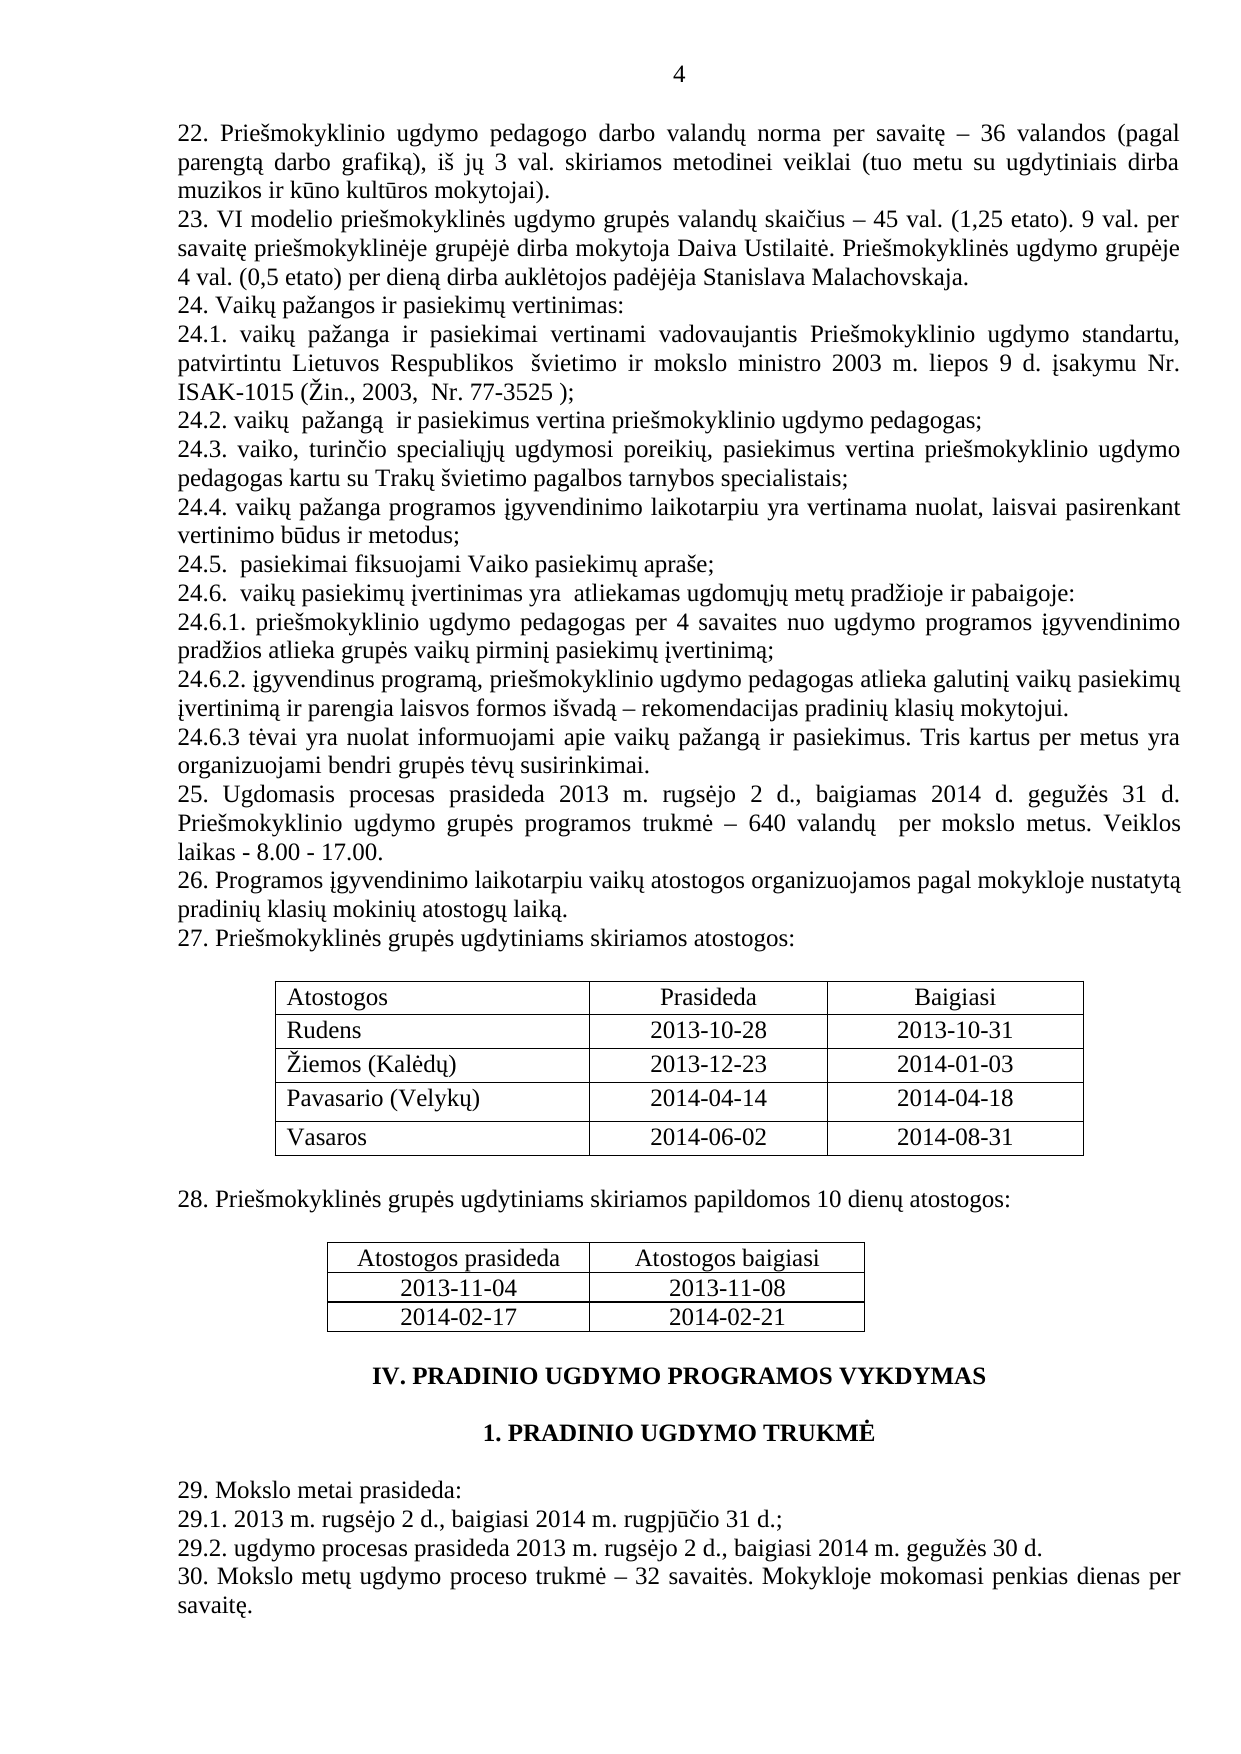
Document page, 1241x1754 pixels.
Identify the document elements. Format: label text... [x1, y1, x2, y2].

table_header Prasideda [590, 982, 827, 1014]
table_cell 2014-02-21 [590, 1303, 864, 1331]
text 24.2. vaikų pažangą ir pasiekimus vertina priešmokyklinio ugdymo pedagogas; [177, 406, 1181, 434]
text 29.1. 2013 m. rugsėjo 2 d., baigiasi 2014 m. rugpjūčio 31 d.; [177, 1504, 1181, 1533]
table_cell 2014-04-18 [828, 1083, 1083, 1121]
text 24.1. vaikų pažanga ir pasiekimai vertinami vadovaujantis Priešmokyklinio ugdymo standartu, patvirtintu Lietuvos Respublikos švietimo ir mokslo ministro 2003 m. liepos 9 d. įsakymu Nr. ISAK-1015 (Žin., 2003, Nr. 77-3525 ); [177, 319, 1181, 406]
text 25. Ugdomasis procesas prasideda 2013 m. rugsėjo 2 d., baigiamas 2014 d. gegužės 31 d. Priešmokyklinio ugdymo grupės programos trukmė – 640 valandų per mokslo metus. Veiklos laikas - 8.00 - 17.00. [177, 779, 1181, 866]
text 23. VI modelio priešmokyklinės ugdymo grupės valandų skaičius – 45 val. (1,25 etato). 9 val. per savaitę priešmokyklinėje grupėjė dirba mokytoja Daiva Ustilaitė. Priešmokyklinės ugdymo grupėje 4 val. (0,5 etato) per dieną dirba auklėtojos padėjėja Stanislava Malachovskaja. [177, 204, 1181, 291]
table_cell 2013-10-31 [828, 1015, 1083, 1048]
table_cell Rudens [276, 1015, 589, 1048]
table_cell 2013-10-28 [590, 1015, 827, 1048]
table_cell 2014-04-14 [590, 1083, 827, 1121]
text 24.6.2. įgyvendinus programą, priešmokyklinio ugdymo pedagogas atlieka galutinį vaikų pasiekimų įvertinimą ir parengia laisvos formos išvadą – rekomendacijas pradinių klasių mokytojui. [177, 664, 1181, 722]
table_cell 2014-08-31 [828, 1122, 1083, 1154]
text 22. Priešmokyklinio ugdymo pedagogo darbo valandų norma per savaitę – 36 valandos (pagal parengtą darbo grafiką), iš jų 3 val. skiriamos metodinei veiklai (tuo metu su ugdytiniais dirba muzikos ir kūno kultūros mokytojai). [177, 118, 1181, 204]
text 24.6.1. priešmokyklinio ugdymo pedagogas per 4 savaites nuo ugdymo programos įgyvendinimo pradžios atlieka grupės vaikų pirminį pasiekimų įvertinimą; [177, 607, 1181, 664]
text 26. Programos įgyvendinimo laikotarpiu vaikų atostogos organizuojamos pagal mokykloje nustatytą pradinių klasių mokinių atostogų laiką. [177, 866, 1181, 923]
table_cell 2014-06-02 [590, 1122, 827, 1154]
text 24.5. pasiekimai fiksuojami Vaiko pasiekimų apraše; [177, 549, 1181, 578]
text 24.6.3 tėvai yra nuolat informuojami apie vaikų pažangą ir pasiekimus. Tris kartus per metus yra organizuojami bendri grupės tėvų susirinkimai. [177, 722, 1181, 779]
text 28. Priešmokyklinės grupės ugdytiniams skiriamos papildomos 10 dienų atostogos: [177, 1184, 1181, 1213]
table_cell 2014-01-03 [828, 1049, 1083, 1082]
table_cell Žiemos (Kalėdų) [276, 1049, 589, 1082]
table_header Atostogos baigiasi [590, 1243, 864, 1272]
table_cell 2013-12-23 [590, 1049, 827, 1082]
table_cell Pavasario (Velykų) [276, 1083, 589, 1121]
table_header Atostogos prasideda [328, 1243, 589, 1272]
text 29. Mokslo metai prasideda: [177, 1475, 1181, 1504]
text 24.6. vaikų pasiekimų įvertinimas yra atliekamas ugdomųjų metų pradžioje ir pabaigoje: [177, 578, 1181, 607]
table_header Baigiasi [828, 982, 1083, 1014]
text 24. Vaikų pažangos ir pasiekimų vertinimas: [177, 291, 1181, 319]
text 24.3. vaiko, turinčio specialiųjų ugdymosi poreikių, pasiekimus vertina priešmokyklinio ugdymo pedagogas kartu su Trakų švietimo pagalbos tarnybos specialistais; [177, 434, 1181, 492]
table_cell 2013-11-08 [590, 1273, 864, 1301]
table_cell Vasaros [276, 1122, 589, 1154]
table_cell 2013-11-04 [328, 1273, 589, 1301]
text 27. Priešmokyklinės grupės ugdytiniams skiriamos atostogos: [177, 923, 1181, 952]
text 29.2. ugdymo procesas prasideda 2013 m. rugsėjo 2 d., baigiasi 2014 m. gegužės 30 d. [177, 1533, 1181, 1561]
text IV. PRADINIO UGDYMO PROGRAMOS VYKDYMAS [177, 1361, 1181, 1390]
table_cell 2014-02-17 [328, 1303, 589, 1331]
text 1. PRADINIO UGDYMO TRUKMĖ [177, 1418, 1181, 1447]
text 30. Mokslo metų ugdymo proceso trukmė – 32 savaitės. Mokykloje mokomasi penkias dienas per savaitę. [177, 1561, 1181, 1619]
table_header Atostogos [276, 982, 589, 1014]
text 24.4. vaikų pažanga programos įgyvendinimo laikotarpiu yra vertinama nuolat, laisvai pasirenkant vertinimo būdus ir metodus; [177, 492, 1181, 549]
